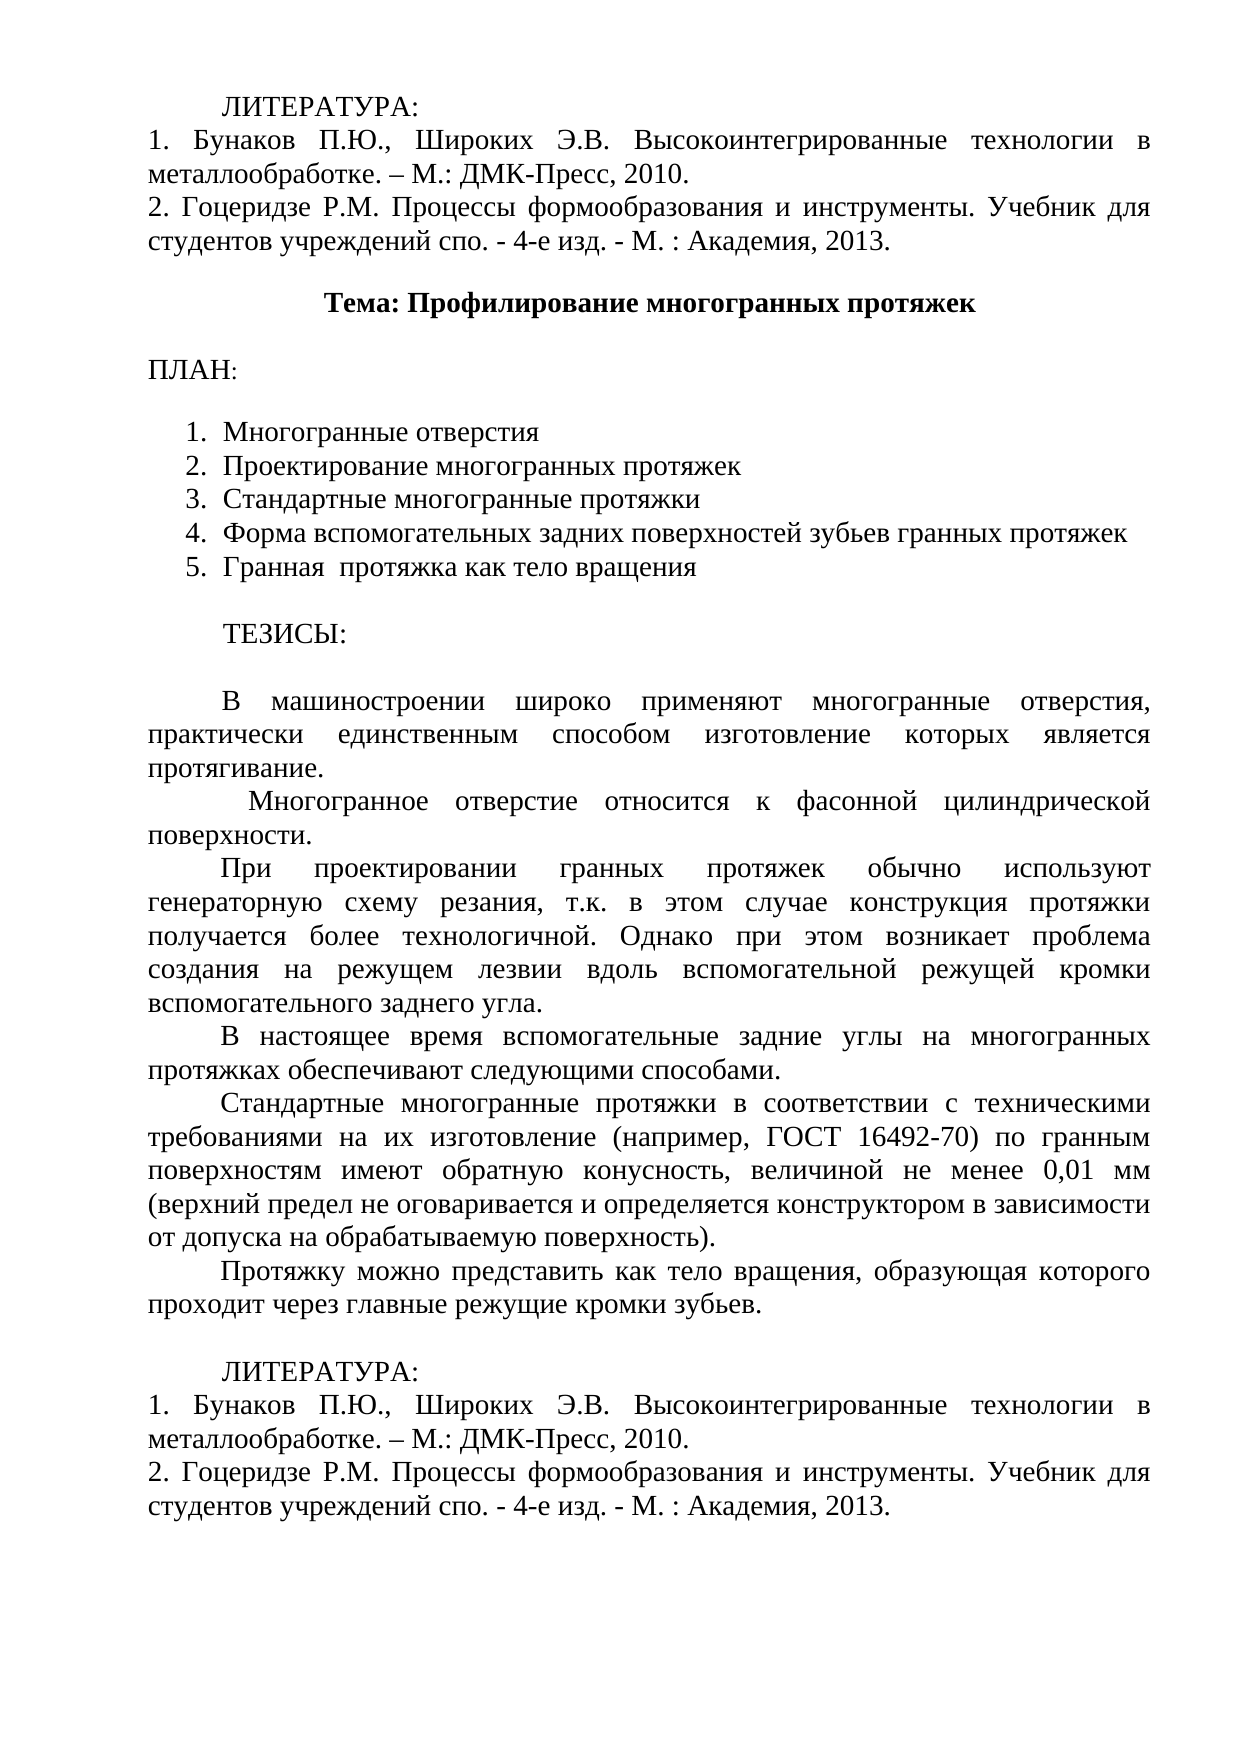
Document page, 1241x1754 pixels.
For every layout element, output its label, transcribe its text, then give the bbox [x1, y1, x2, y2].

list Форма вспомогательных задних поверхностей зубьев гранных протяжек [185, 515, 1152, 549]
text ПЛАН: [148, 352, 1152, 386]
list Многогранные отверстия [185, 414, 1152, 448]
text Многогранное отверстие относится к фасонной цилиндрической поверхности. [148, 783, 1152, 851]
list Гранная протяжка как тело вращения [185, 549, 1152, 582]
text В машиностроении широко применяют многогранные отверстия, практически единственным способом изготовление которых является протягивание. [148, 683, 1152, 783]
text ЛИТЕРАТУРА: [148, 1354, 1152, 1387]
text ЛИТЕРАТУРА: [148, 89, 1152, 122]
text ТЕЗИСЫ: [223, 616, 1152, 649]
text В настоящее время вспомогательные задние углы на многогранных протяжках обеспечивают следующими способами. [148, 1018, 1152, 1085]
text 1. Бунаков П.Ю., Широких Э.В. Высокоинтегрированные технологии в металлообработке. – М.: ДМК-Пресс, 2010. [148, 122, 1152, 189]
text Протяжку можно представить как тело вращения, образующая которого проходит через главные режущие кромки зубьев. [148, 1253, 1152, 1320]
text 1. Бунаков П.Ю., Широких Э.В. Высокоинтегрированные технологии в металлообработке. – М.: ДМК-Пресс, 2010. [148, 1387, 1152, 1454]
text 2. Гоцеридзе Р.М. Процессы формообразования и инструменты. Учебник для студентов учреждений спо. - 4-е изд. - М. : Академия, 2013. [148, 189, 1152, 256]
text 2. Гоцеридзе Р.М. Процессы формообразования и инструменты. Учебник для студентов учреждений спо. - 4-е изд. - М. : Академия, 2013. [148, 1454, 1152, 1521]
list Проектирование многогранных протяжек [185, 448, 1152, 482]
list Стандартные многогранные протяжки [185, 482, 1152, 515]
text Стандартные многогранные протяжки в соответствии с техническими требованиями на их изготовление (например, ГОСТ 16492-70) по гранным поверхностям имеют обратную конусность, величиной не менее 0,01 мм (верхний предел не оговаривается и определяется конструктором в зависимости от допуска на обрабатываемую поверхность). [148, 1085, 1152, 1253]
text Тема: Профилирование многогранных протяжек [148, 285, 1152, 319]
text При проектировании гранных протяжек обычно используют генераторную схему резания, т.к. в этом случае конструкция протяжки получается более технологичной. Однако при этом возникает проблема создания на режущем лезвии вдоль вспомогательной режущей кромки вспомогательного заднего угла. [148, 851, 1152, 1018]
